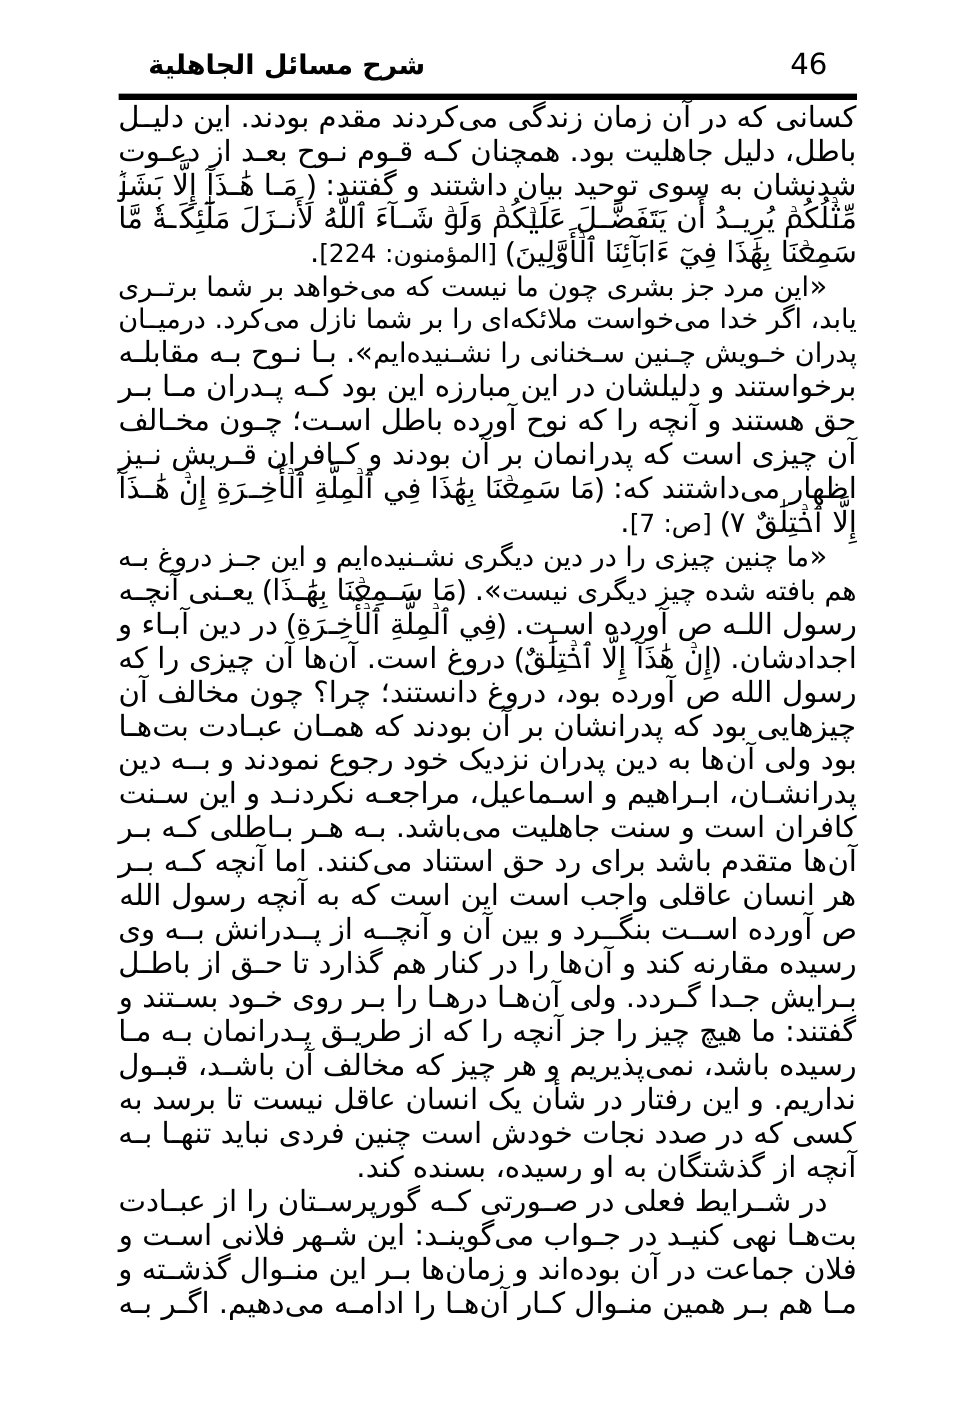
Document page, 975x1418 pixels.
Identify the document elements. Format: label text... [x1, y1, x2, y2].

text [118, 1184, 857, 1320]
text «این مرد جز بشری چون ما نیست که می‌خواهد بر شما برتری یابد، اگر خدا می‌خواست ملائکه‌ای را بر شما نازل می‌کرد. درمیان پدران خویش چنین سخنانی را نشنیده‌ایم». با نوح به مقابله برخواستند و دلیلشان در این مبارزه این بود که پدران ما بر حق هستند و آنچه را که نوح آورده باطل است؛ چون مخالف آن چیزی است که پدرانمان بر آن بودند و کافران قریش نیز اظهار می‌داشتند که: ﴿مَا سَمِعۡنَا بِهَٰذَا فِي ٱلۡمِلَّةِ ٱلۡأٓخِرَةِ إِنۡ هَٰذَآ إِلَّا ٱخۡتِلَٰقٌ ٧﴾ [ص: 7]. [118, 270, 857, 539]
text «ما چنین چیزی را در دین دیگری نشنیده‌ایم و این جز دروغ به هم بافته شده چیز دیگری نیست». ﴿مَا سَمِعۡنَا بِهَٰذَا﴾ یعنی آنچه رسول الله ص آورده است. ﴿فِي ٱلۡمِلَّةِ ٱلۡأٓخِرَةِ﴾ در دین آباء و اجدادشان. ﴿إِنۡ هَٰذَآ إِلَّا ٱخۡتِلَٰقٌ﴾ دروغ است. آن‌ها آن چیزی را که رسول الله ص آورده بود، دروغ دانستند؛ چرا؟ چون مخالف آن چیزهایی بود که پدرانشان بر آن بودند که همان عبادت بت‌ها بود ولی آن‌ها به دین پدران نزدیک خود رجوع نمودند و به دین پدرانشان، ابراهیم و اسماعیل، مراجعه نکردند و این سنت کافران است و سنت جاهلیت می‌باشد. به هر باطلی که بر آن‌ها متقدم باشد برای رد حق استناد می‌کنند. اما آنچه که بر هر انسان عاقلی واجب است این است که به آنچه رسول الله ص آورده است بنگرد و بین آن و آنچه از پدرانش به وی رسیده مقارنه کند و آن‌ها را در کنار هم گذارد تا حق از باطل برایش جدا گردد. ولی آن‌ها درها را بر روی خود بستند و گفتند: ما هیچ چیز را جز آنچه را که از طریق پدرانمان به ما رسیده باشد، نمی‌پذیریم و هر چیز که مخالف آن باشد، قبول نداریم. و این رفتار در شأن یک انسان عاقل نیست تا برسد به کسی که در صدد نجات خودش است چنین فردی نباید تنها به آنچه از گذشتگان به او رسیده، بسنده کند. [118, 539, 857, 1184]
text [118, 100, 857, 270]
